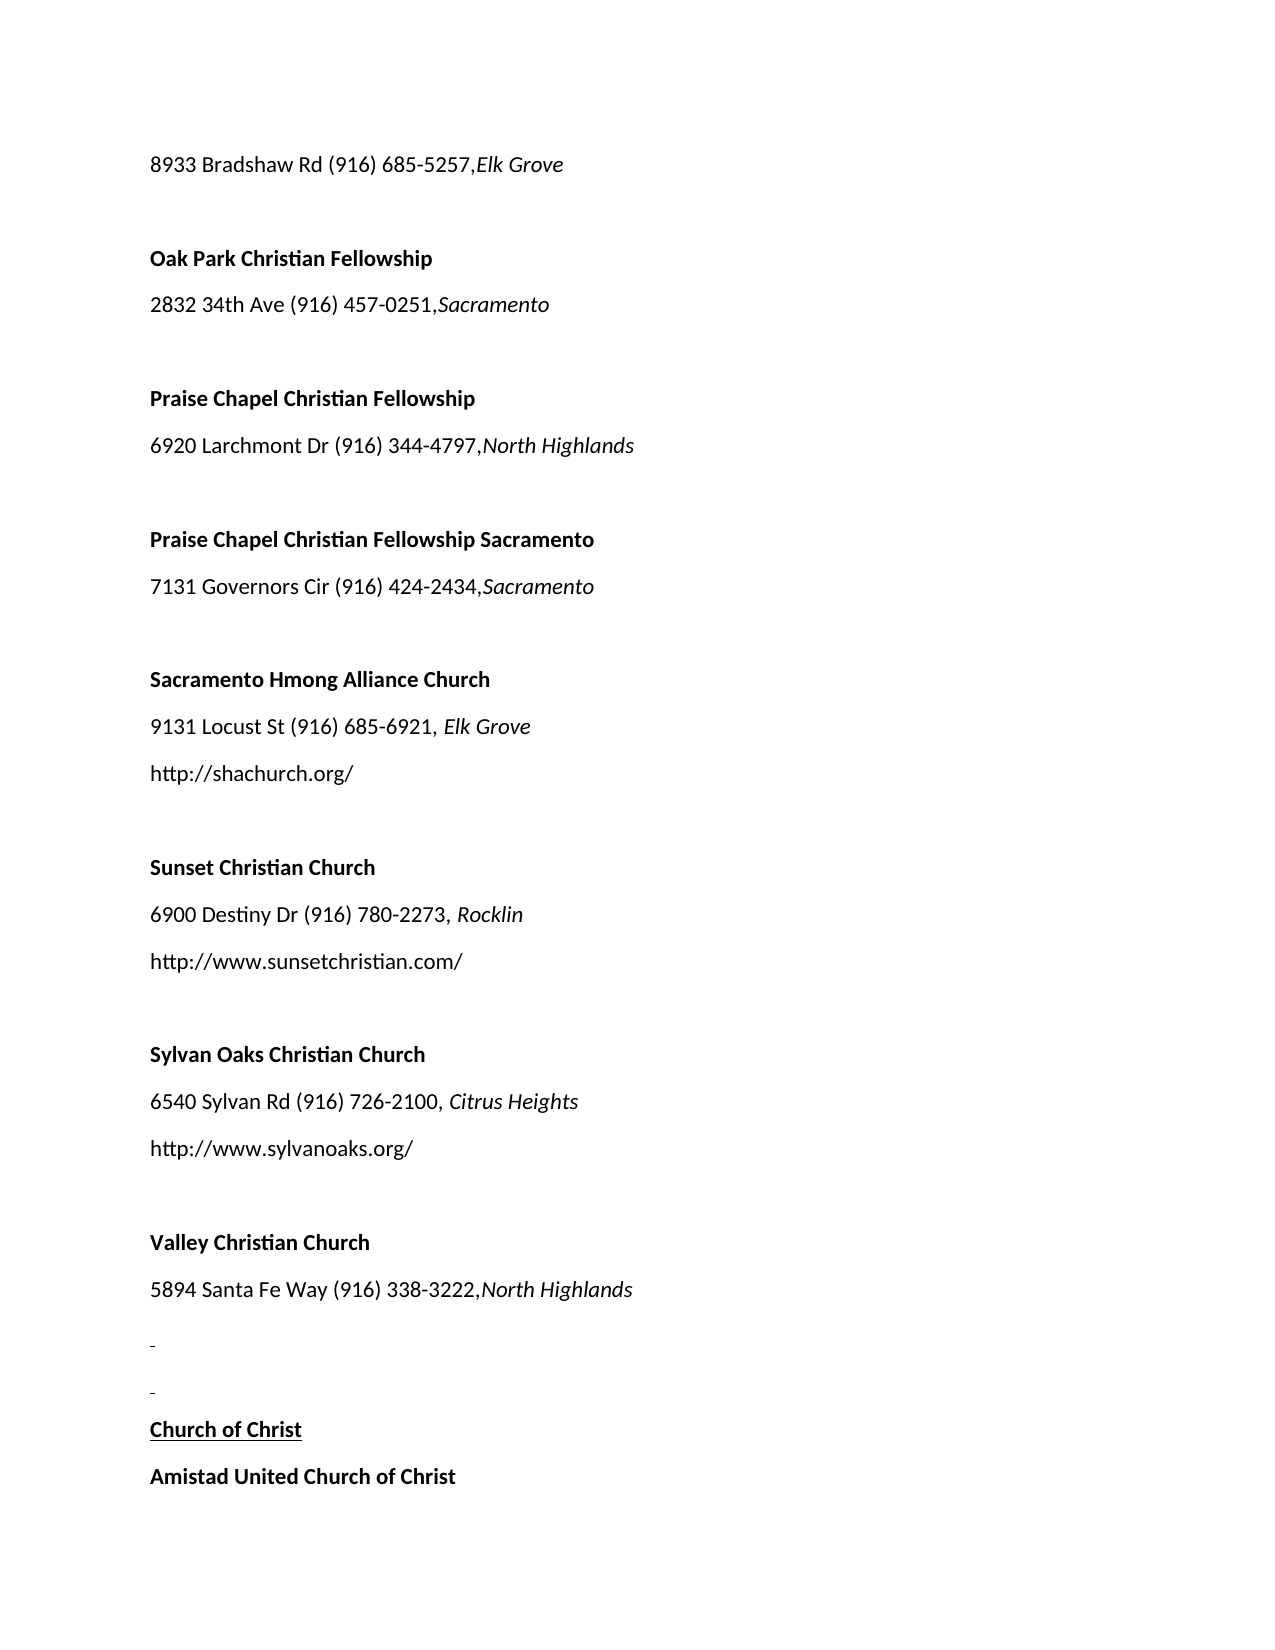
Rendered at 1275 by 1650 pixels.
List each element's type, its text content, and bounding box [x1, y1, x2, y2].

text Amistad United Church of Christ [150, 1462, 1125, 1491]
text Church of Christ [150, 1416, 1125, 1444]
text 9131 Locust St (916) 685-6921, Elk Grove [150, 712, 1125, 741]
text Valley Christian Church [150, 1228, 1125, 1256]
text 6540 Sylvan Rd (916) 726-2100, Citrus Heights [150, 1087, 1125, 1116]
text Oak Park Christian Fellowship [150, 244, 1125, 272]
text http://www.sylvanoaks.org/ [150, 1134, 1125, 1162]
text http://shachurch.org/ [150, 759, 1125, 787]
text Praise Chapel Christian Fellowship Sacramento [150, 525, 1125, 553]
text 2832 34th Ave (916) 457-0251,Sacramento [150, 291, 1125, 319]
text 5894 Santa Fe Way (916) 338-3222,North Highlands [150, 1275, 1125, 1303]
text Sunset Christian Church [150, 853, 1125, 881]
text 6920 Larchmont Dr (916) 344-4797,North Highlands [150, 431, 1125, 459]
text 8933 Bradshaw Rd (916) 685-5257,Elk Grove [150, 150, 1125, 178]
text Sylvan Oaks Christian Church [150, 1041, 1125, 1069]
text 7131 Governors Cir (916) 424-2434,Sacramento [150, 572, 1125, 600]
text Sacramento Hmong Alliance Church [150, 666, 1125, 694]
text http://www.sunsetchristian.com/ [150, 947, 1125, 975]
text 6900 Destiny Dr (916) 780-2273, Rocklin [150, 900, 1125, 928]
text Praise Chapel Christian Fellowship [150, 384, 1125, 412]
